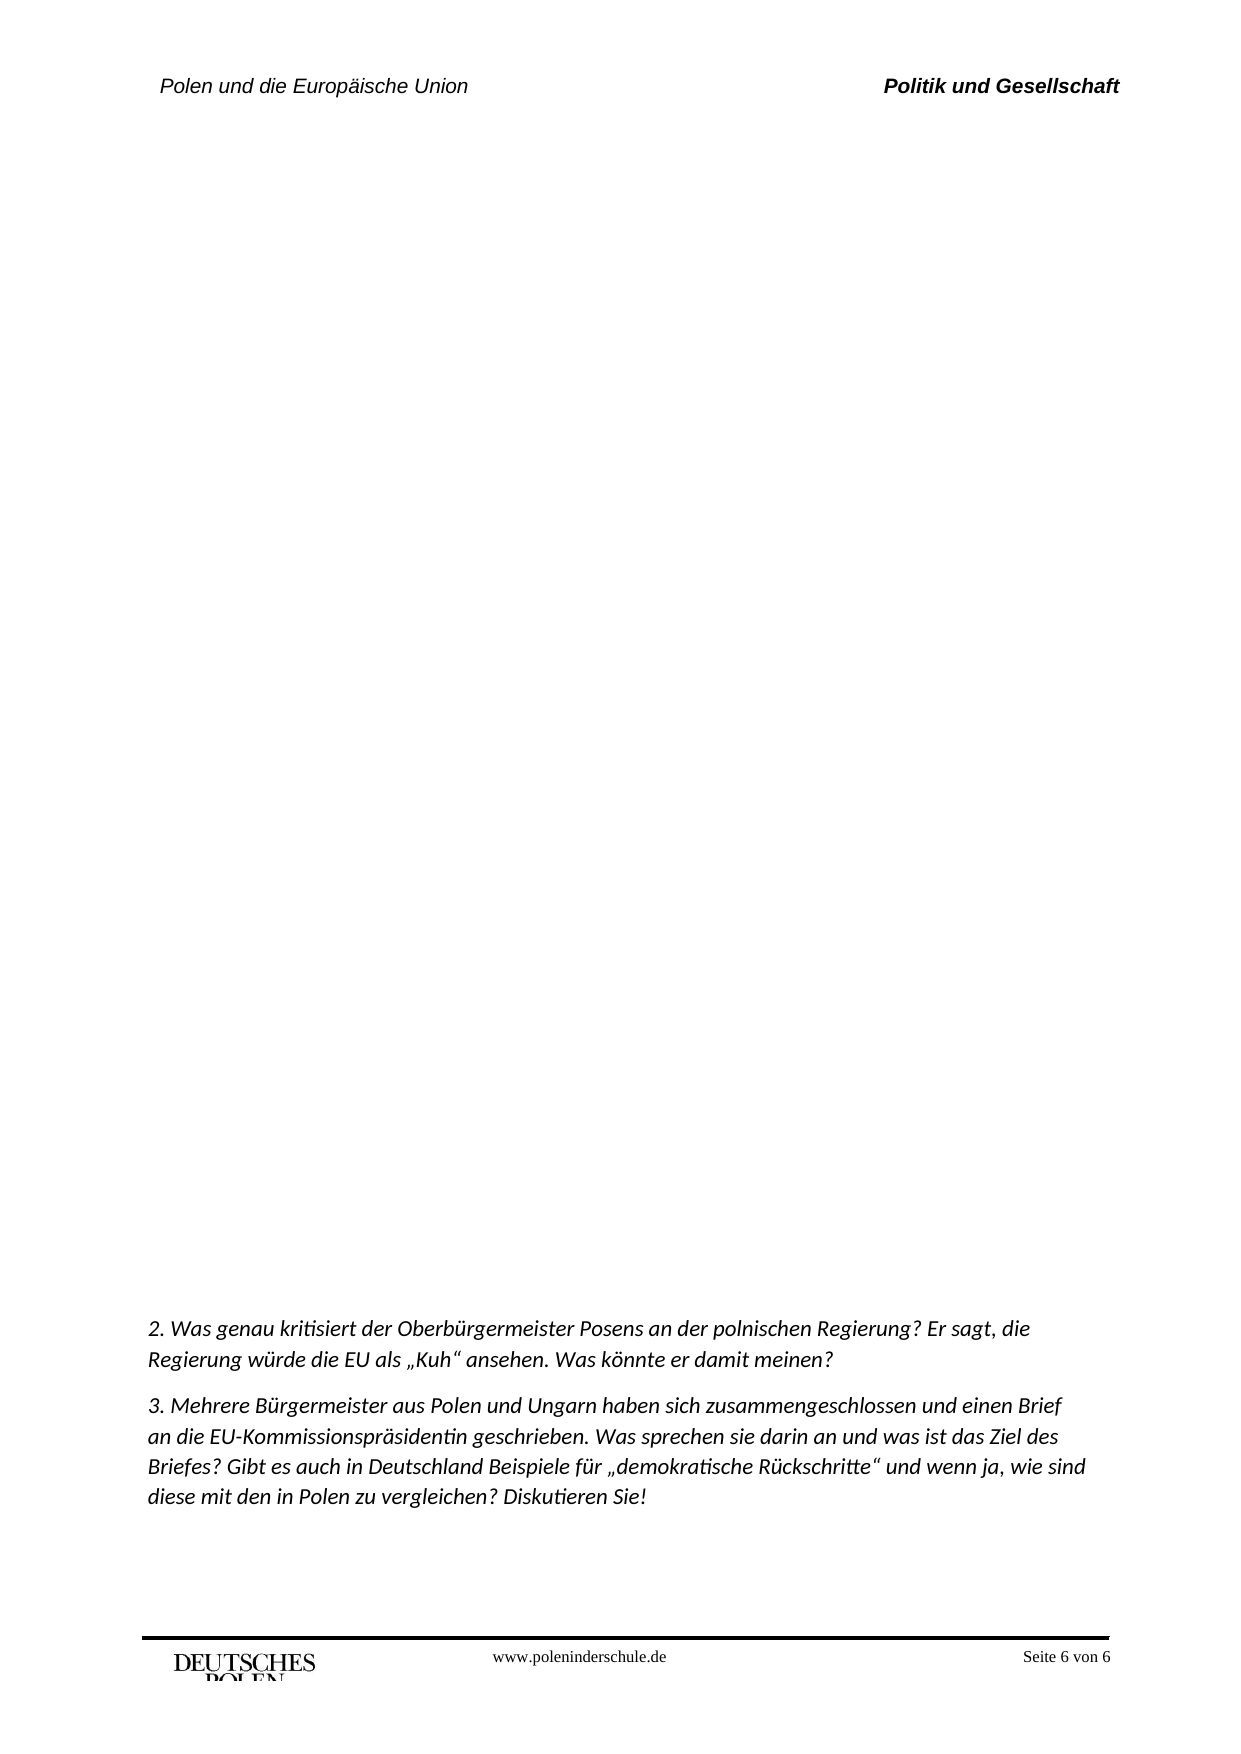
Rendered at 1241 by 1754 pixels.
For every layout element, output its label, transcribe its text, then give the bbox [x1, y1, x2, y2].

picture [141, 1640, 345, 1681]
text 2. Was genau kritisiert der Oberbürgermeister Posens an der polnischen Regierung? Er sagt, die Regierung würde die EU als „Kuh“ ansehen. Was könnte er damit meinen? [148, 1314, 1093, 1373]
text 3. Mehrere Bürgermeister aus Polen und Ungarn haben sich zusammengeschlossen und einen Brief an die EU-Kommissionspräsidentin geschrieben. Was sprechen sie darin an und was ist das Ziel des Briefes? Gibt es auch in Deutschland Beispiele für „demokratische Rückschritte“ und wenn ja, wie sind diese mit den in Polen zu vergleichen? Diskutieren Sie! [148, 1392, 1093, 1510]
